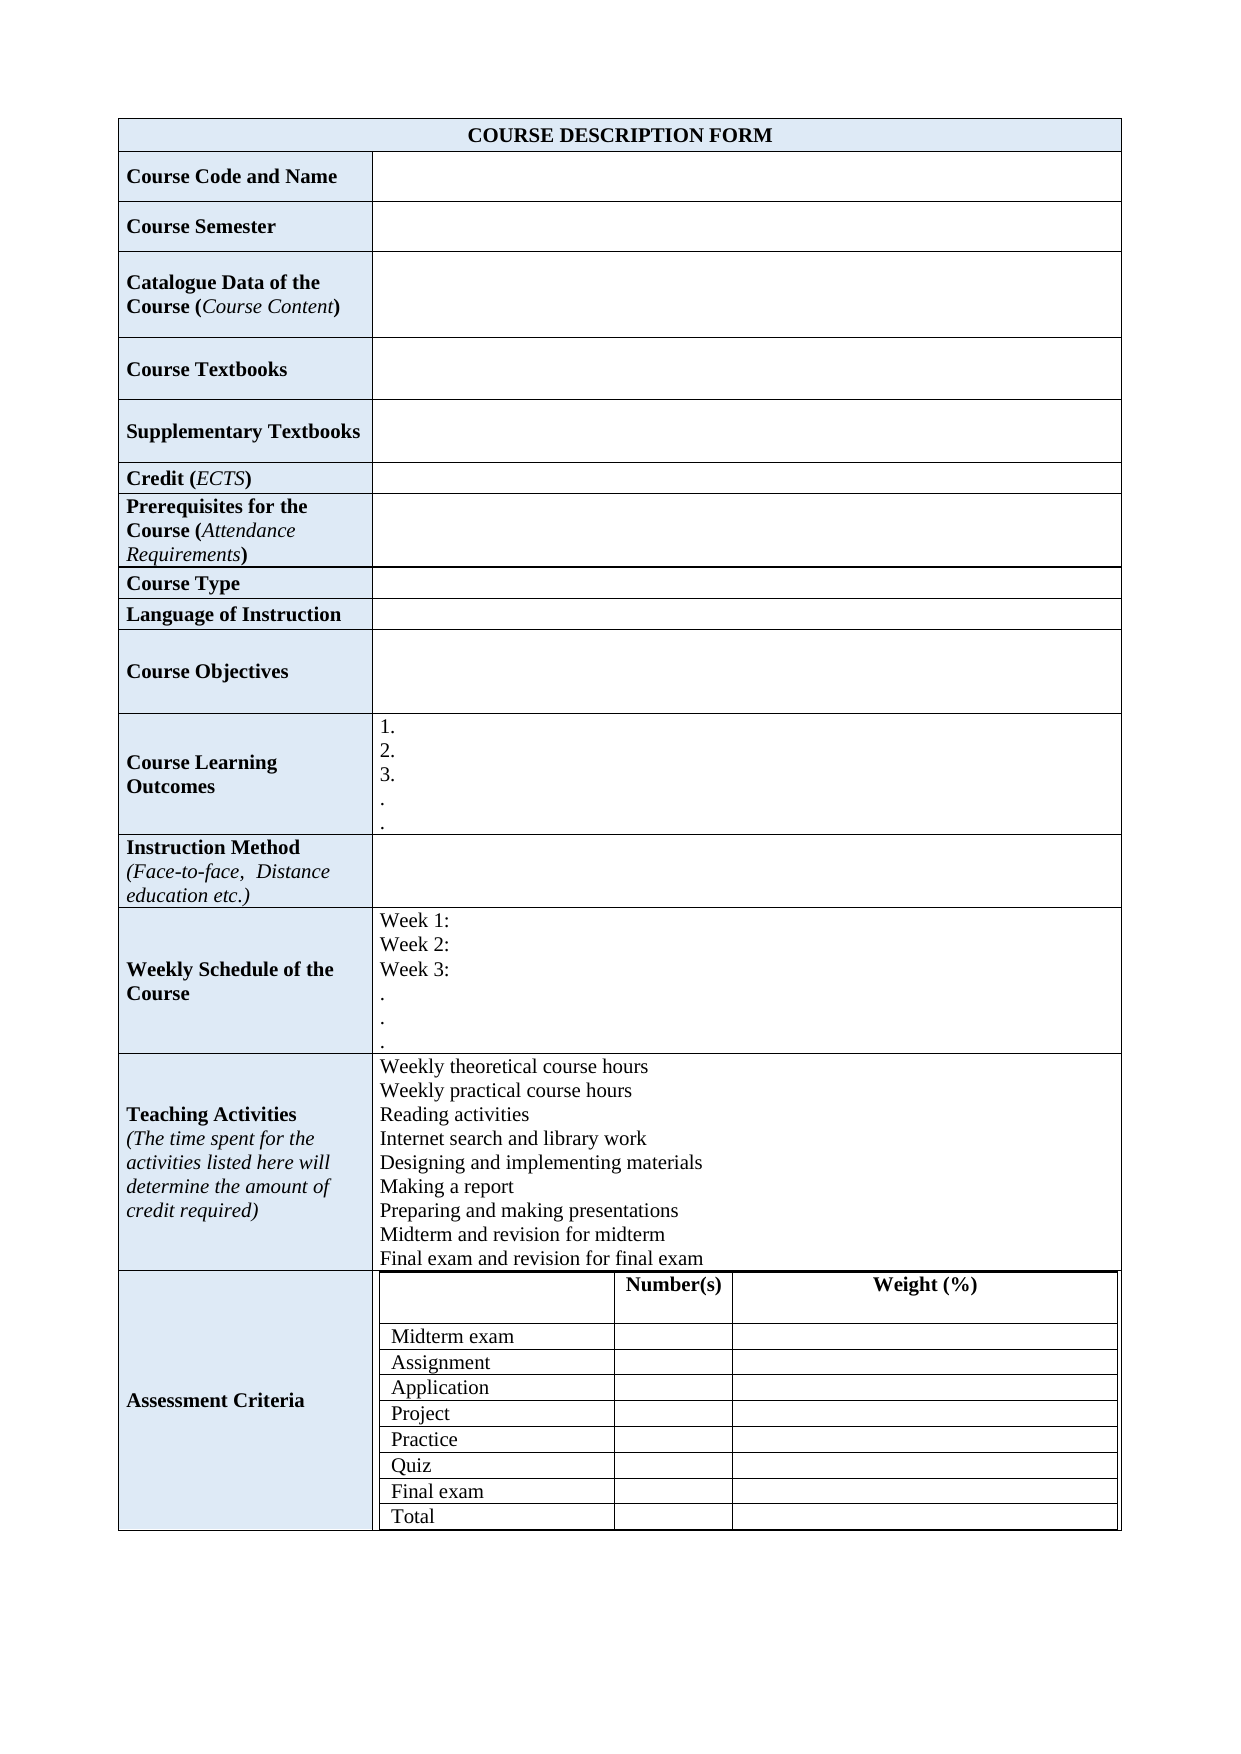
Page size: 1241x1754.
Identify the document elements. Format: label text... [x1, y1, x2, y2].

table_cell Credit (ECTS) [119, 463, 372, 493]
table_cell Weekly Schedule of the Course [119, 908, 372, 1053]
table_cell [733, 1273, 1117, 1323]
table_cell [615, 1427, 732, 1452]
table_cell [380, 1324, 614, 1349]
table_cell Catalogue Data of the Course (Course Content) [119, 252, 372, 337]
table_cell [380, 1479, 614, 1503]
table_cell [373, 202, 1121, 251]
table_cell [373, 1271, 379, 1529]
table_cell [373, 494, 1121, 566]
table_cell [380, 1453, 614, 1478]
table_cell [373, 252, 1121, 337]
table_cell [380, 1401, 614, 1426]
table_cell Course Learning Outcomes [119, 714, 372, 834]
table_cell [380, 1350, 614, 1374]
table_cell [373, 400, 1121, 462]
table_cell [615, 1273, 732, 1323]
table_cell Course Objectives [119, 630, 372, 713]
table_cell [733, 1479, 1117, 1503]
table_cell [733, 1453, 1117, 1478]
table_cell Weekly theoretical course hours Weekly practical course hours Reading activities Internet search and library work Designing and implementing materials Making a report Preparing and making presentations Midterm and revision for midterm Final exam and revision for final exam [373, 1054, 1121, 1270]
table_cell Teaching Activities (The time spent for the activities listed here will determine the amount of credit required) [119, 1054, 372, 1270]
table_cell [380, 1504, 614, 1529]
table_cell Language of Instruction [119, 599, 372, 629]
table_cell Course Textbooks [119, 338, 372, 399]
table_cell [380, 1427, 614, 1452]
table_cell [733, 1375, 1117, 1400]
table_cell [373, 338, 1121, 399]
table_cell Course Code and Name [119, 152, 372, 201]
table_cell [615, 1350, 732, 1374]
table_cell [380, 1375, 614, 1400]
table_cell Course Semester [119, 202, 372, 251]
table_cell [373, 463, 1121, 493]
table_cell [615, 1375, 732, 1400]
table_cell Instruction Method (Face-to-face, Distance education etc.) [119, 835, 372, 907]
table_cell Supplementary Textbooks [119, 400, 372, 462]
table_cell [373, 599, 1121, 629]
table_cell [733, 1401, 1117, 1426]
table_cell [733, 1350, 1117, 1374]
table_cell [373, 568, 1121, 598]
table_cell [733, 1504, 1117, 1529]
table_cell Prerequisites for the Course (Attendance Requirements) [119, 494, 372, 566]
table_cell Assessment Criteria [119, 1271, 372, 1529]
table_cell [373, 152, 1121, 201]
table_cell [615, 1453, 732, 1478]
table_cell [373, 835, 1121, 907]
table_cell [373, 630, 1121, 713]
table_cell [380, 1273, 614, 1323]
table_cell [615, 1479, 732, 1503]
table_cell [733, 1324, 1117, 1349]
table_cell Week 1: Week 2: Week 3: . . . [373, 908, 1121, 1053]
table_cell 1. 2. 3. . . [373, 714, 1121, 834]
table_cell [615, 1324, 732, 1349]
table_cell [733, 1427, 1117, 1452]
table_cell [615, 1401, 732, 1426]
table_header COURSE DESCRIPTION FORM [119, 119, 1121, 151]
table_cell Course Type [119, 568, 372, 598]
table_cell [615, 1504, 732, 1529]
